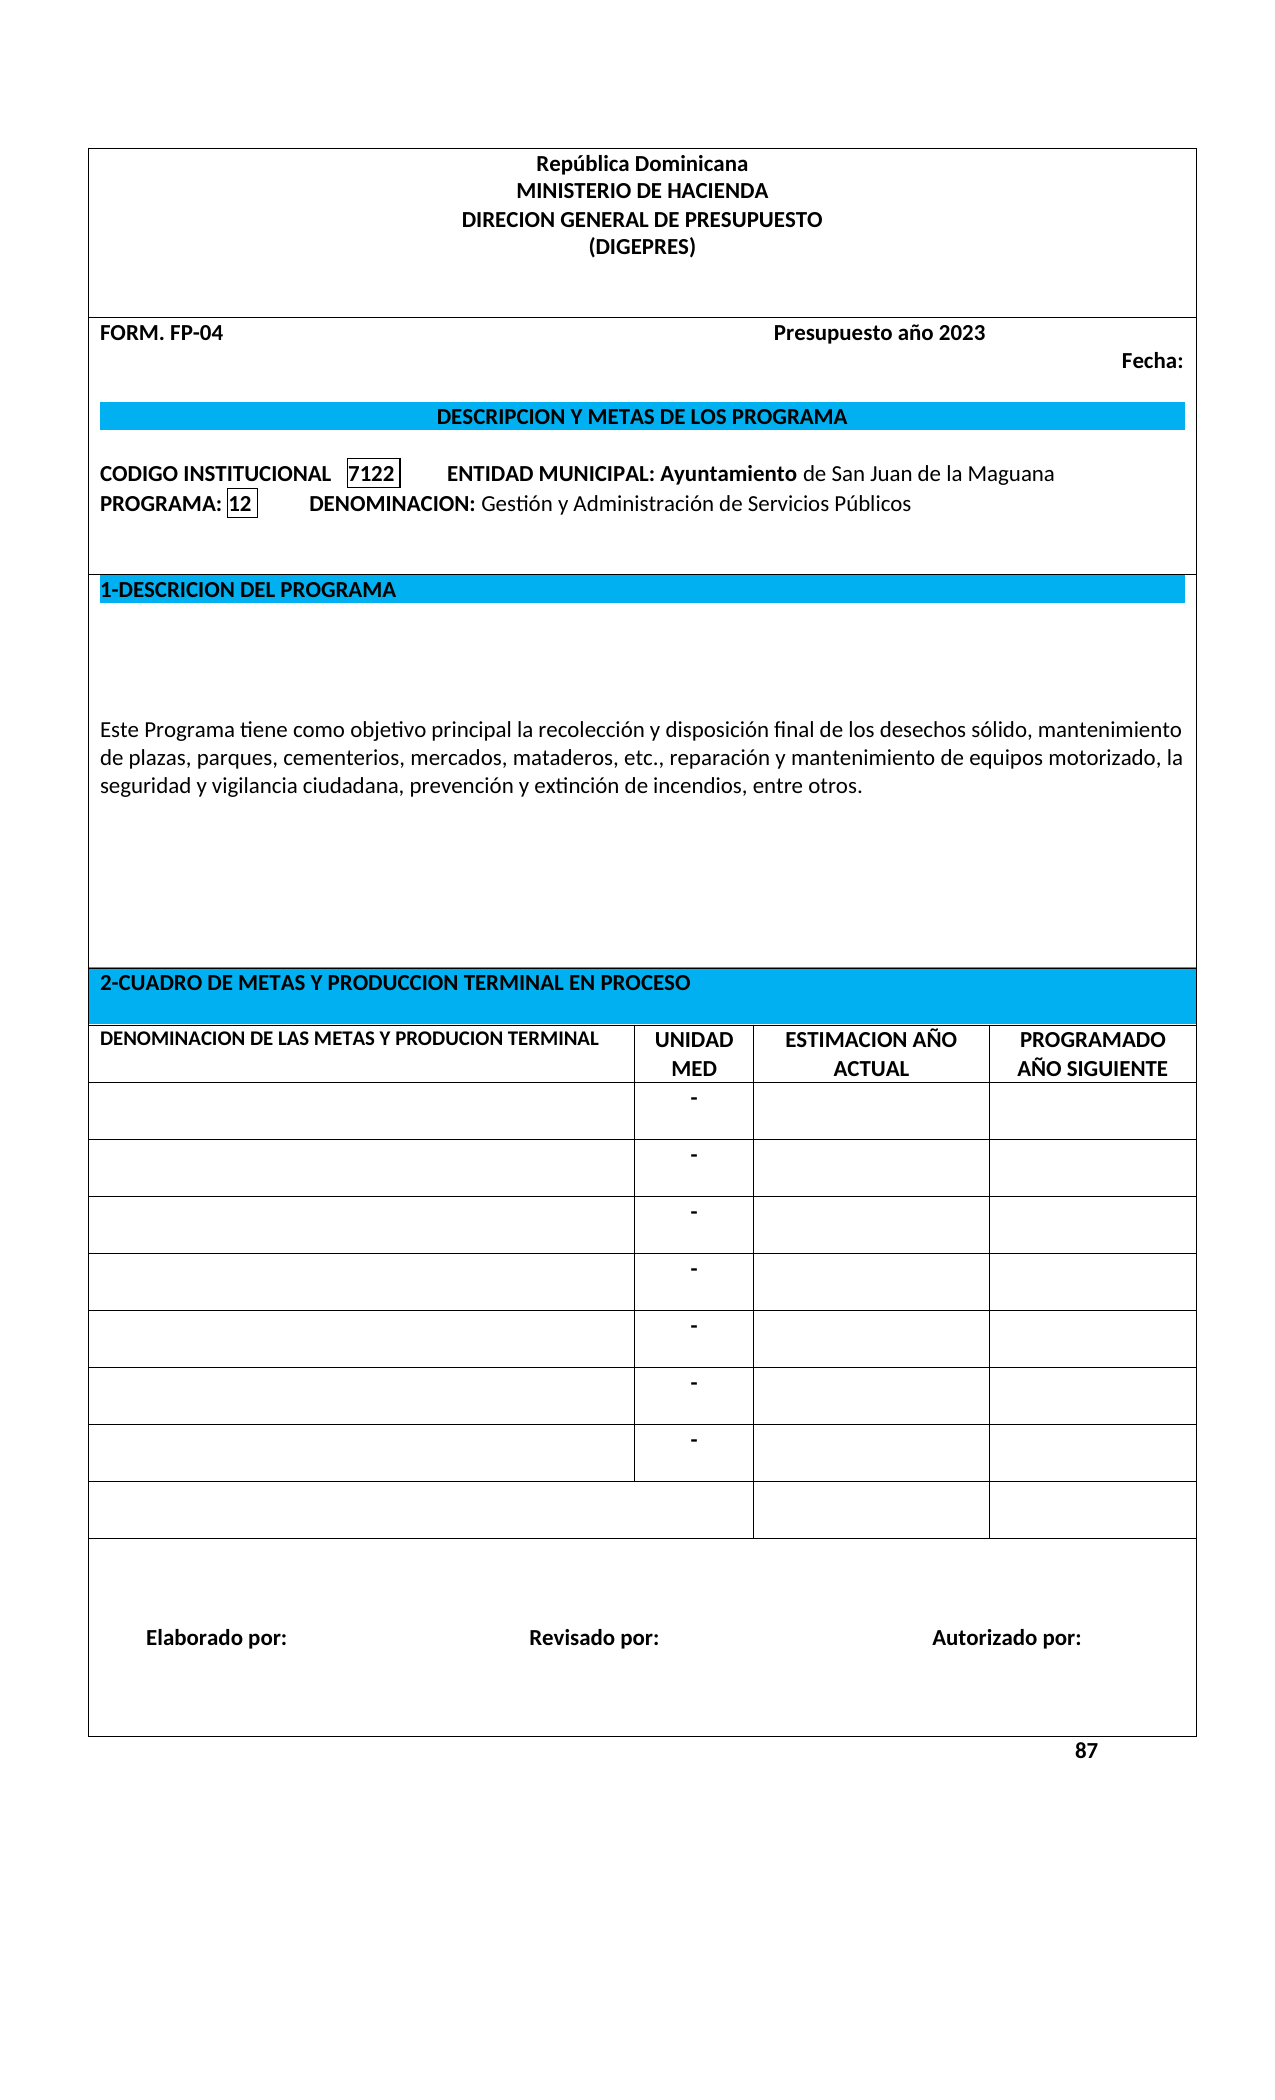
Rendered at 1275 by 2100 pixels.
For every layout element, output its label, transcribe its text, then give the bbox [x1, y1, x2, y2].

table_cell [754, 1140, 989, 1196]
table_cell [89, 1425, 634, 1481]
table_cell PROGRAMADO AÑO SIGUIENTE [990, 1026, 1196, 1082]
table_cell [990, 1425, 1196, 1481]
table_cell DENOMINACION DE LAS METAS Y PRODUCION TERMINAL [89, 1026, 634, 1082]
text 87 [177, 1737, 1098, 1764]
table_cell [990, 1311, 1196, 1367]
table_cell - [635, 1368, 753, 1424]
table_cell [89, 1482, 753, 1538]
table_cell [89, 1197, 634, 1253]
table_cell [89, 1254, 634, 1310]
table_cell FORM. FP-04 Presupuesto año 2023 Fecha: DESCRIPCION Y METAS DE LOS PROGRAMA CODIGO INSTITUCIONAL 7122 ENTIDAD MUNICIPAL: Ayuntamiento de San Juan de la Maguana PROGRAMA: 12 DENOMINACION: Gestión y Administración de Servicios Públicos [89, 318, 1196, 574]
table_cell UNIDAD MED [635, 1026, 753, 1082]
table_cell [754, 1197, 989, 1253]
table_cell [754, 1083, 989, 1139]
table_header República Dominicana MINISTERIO DE HACIENDA DIRECION GENERAL DE PRESUPUESTO (DIGEPRES) [89, 149, 1196, 317]
table_cell [754, 1254, 989, 1310]
table_cell - [635, 1311, 753, 1367]
table_cell - [635, 1197, 753, 1253]
table_cell [89, 1140, 634, 1196]
table_cell [754, 1368, 989, 1424]
table_cell ESTIMACION AÑO ACTUAL [754, 1026, 989, 1082]
table_cell [89, 1368, 634, 1424]
table_cell [990, 1368, 1196, 1424]
table_cell Elaborado por: Revisado por: Autorizado por: [89, 1539, 1196, 1736]
table_cell - [635, 1254, 753, 1310]
table_cell [990, 1254, 1196, 1310]
table_cell 1-DESCRICION DEL PROGRAMA Este Programa tiene como objetivo principal la recolección y disposición final de los desechos sólido, mantenimiento de plazas, parques, cementerios, mercados, mataderos, etc., reparación y mantenimiento de equipos motorizado, la seguridad y vigilancia ciudadana, prevención y extinción de incendios, entre otros. [89, 575, 1196, 967]
table_cell [89, 1083, 634, 1139]
table_cell [754, 1311, 989, 1367]
table_cell [990, 1083, 1196, 1139]
table_cell [990, 1197, 1196, 1253]
table_cell 2-CUADRO DE METAS Y PRODUCCION TERMINAL EN PROCESO [89, 969, 1196, 1024]
table_cell - [635, 1083, 753, 1139]
table_cell - [635, 1425, 753, 1481]
table_cell [754, 1425, 989, 1481]
table_cell [990, 1482, 1196, 1538]
table_cell [990, 1140, 1196, 1196]
table_cell - [635, 1140, 753, 1196]
table_cell [89, 1311, 634, 1367]
table_cell [754, 1482, 989, 1538]
